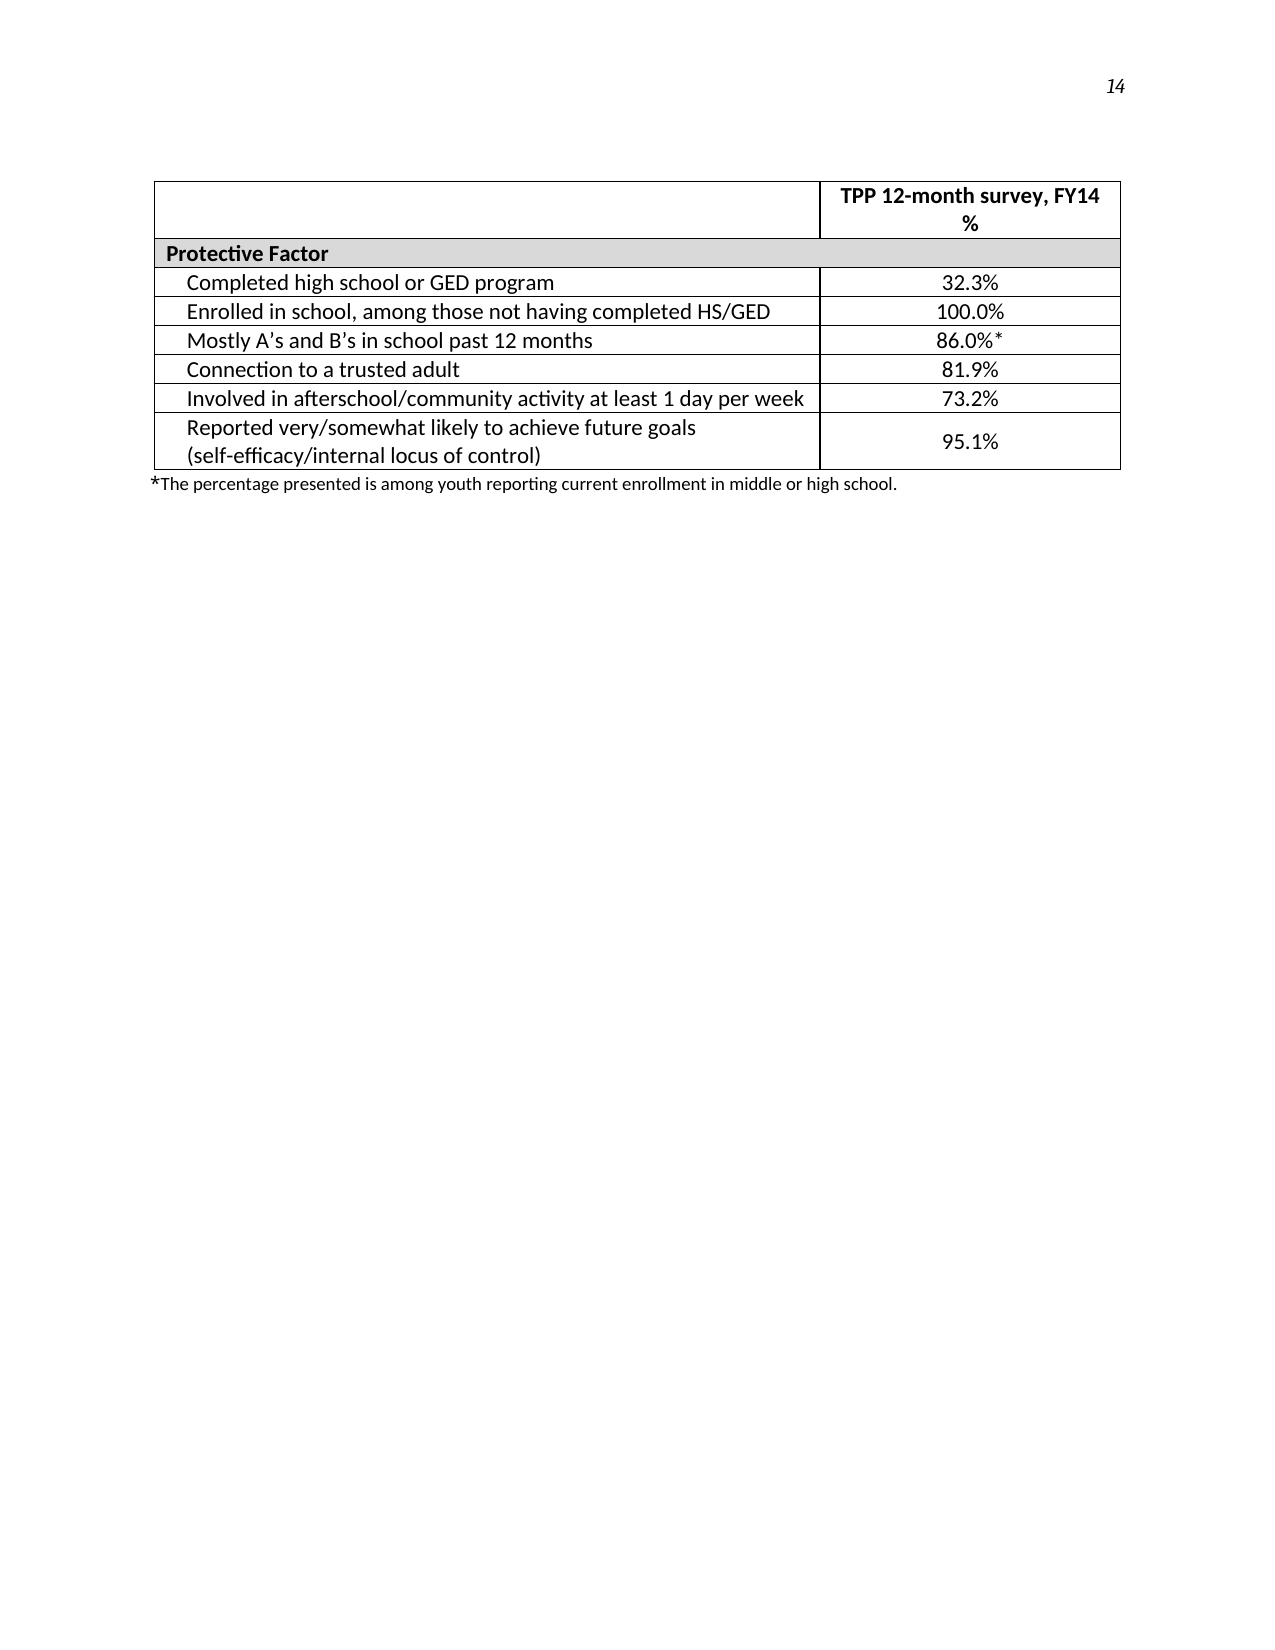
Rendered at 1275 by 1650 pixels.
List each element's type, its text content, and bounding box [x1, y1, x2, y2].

table_cell Enrolled in school, among those not having completed HS/GED [155, 297, 819, 325]
table_cell 73.2% [821, 384, 1120, 412]
table_cell Mostly A’s and B’s in school past 12 months [155, 326, 819, 354]
table_cell Completed high school or GED program [155, 268, 819, 296]
table_cell 95.1% [821, 413, 1120, 469]
table_cell 100.0% [821, 297, 1120, 325]
table_cell 81.9% [821, 355, 1120, 383]
table_cell Connection to a trusted adult [155, 355, 819, 383]
table_cell Protective Factor [155, 239, 1120, 267]
table_cell 86.0%* [821, 326, 1120, 354]
table_header TPP 12-month survey, FY14 % [821, 182, 1120, 238]
table_cell 32.3% [821, 268, 1120, 296]
table_header [155, 182, 819, 238]
table_cell Involved in afterschool/community activity at least 1 day per week [155, 384, 819, 412]
table_cell Reported very/somewhat likely to achieve future goals (self-efficacy/internal locus of control) [155, 413, 819, 469]
text *The percentage presented is among youth reporting current enrollment in middle or high school. [150, 470, 1125, 496]
